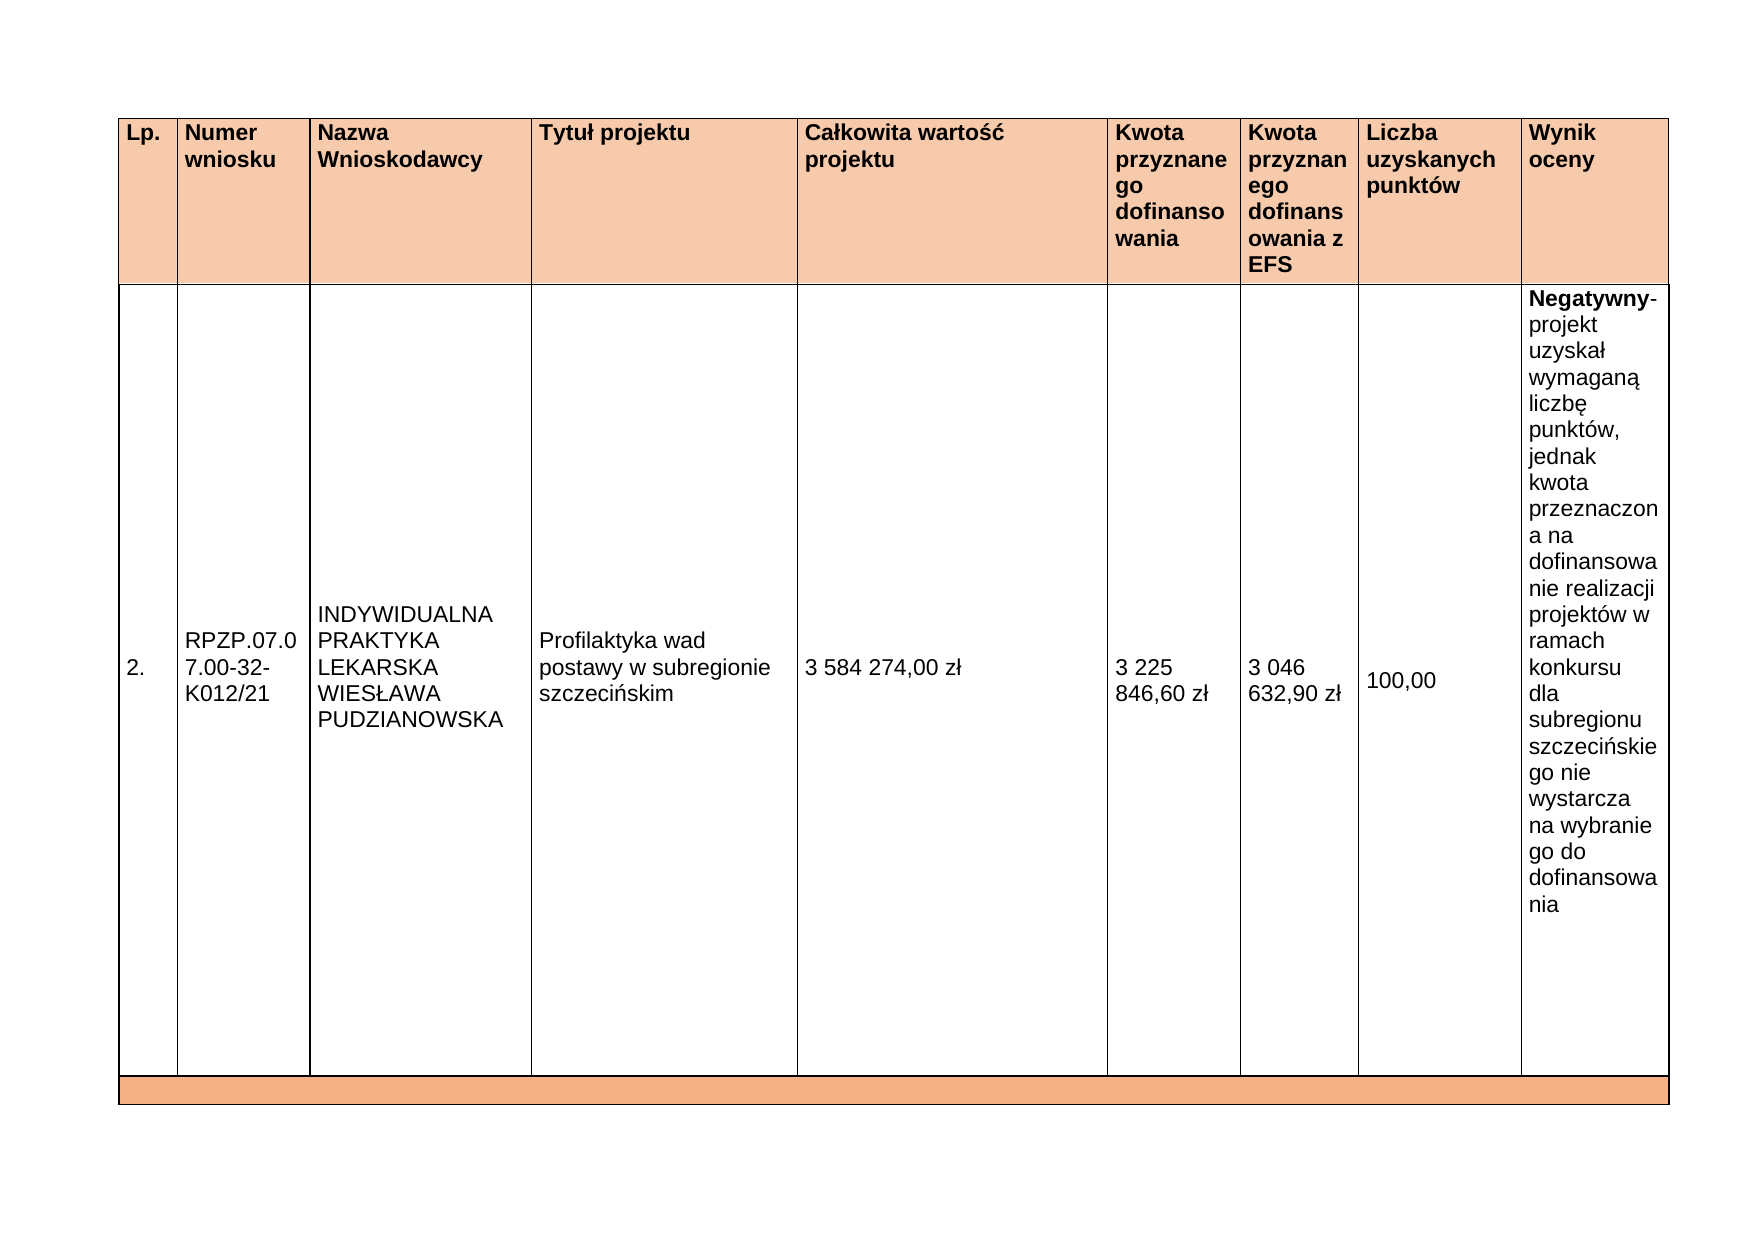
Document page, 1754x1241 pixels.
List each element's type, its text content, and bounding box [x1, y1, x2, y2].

table_cell Lp. [119, 119, 177, 283]
table_cell 3 584 274,00 zł [798, 285, 1107, 1075]
table_cell Wynik oceny [1522, 119, 1668, 283]
table_cell RPZP.07.07.00-32-K012/21 [178, 285, 309, 1075]
table_cell Nazwa Wnioskodawcy [311, 119, 531, 283]
table_cell 3 046 632,90 zł [1241, 285, 1358, 1075]
table_cell 3 225 846,60 zł [1108, 285, 1240, 1075]
table_cell Kwota przyznanego dofinansowania [1108, 119, 1240, 283]
table_cell Tytuł projektu [532, 119, 797, 283]
table_cell Kwota przyznanego dofinansowania z EFS [1241, 119, 1358, 283]
table_cell Profilaktyka wad postawy w subregionie szczecińskim [532, 285, 797, 1075]
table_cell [120, 1077, 1668, 1104]
table_cell INDYWIDUALNA PRAKTYKA LEKARSKA WIESŁAWA PUDZIANOWSKA [311, 285, 531, 1075]
table_cell Całkowita wartość projektu [798, 119, 1107, 283]
table_cell 2. [120, 285, 177, 1075]
table_cell Numer wniosku [178, 119, 309, 283]
table_cell Negatywny- projekt uzyskał wymaganą liczbę punktów, jednak kwota przeznaczona na dofinansowanie realizacji projektów w ramach konkursu dla subregionu szczecińskiego nie wystarcza na wybranie go do dofinansowania [1522, 285, 1668, 1075]
table_cell Liczba uzyskanych punktów [1359, 119, 1521, 283]
table_cell 100,00 [1359, 285, 1521, 1075]
